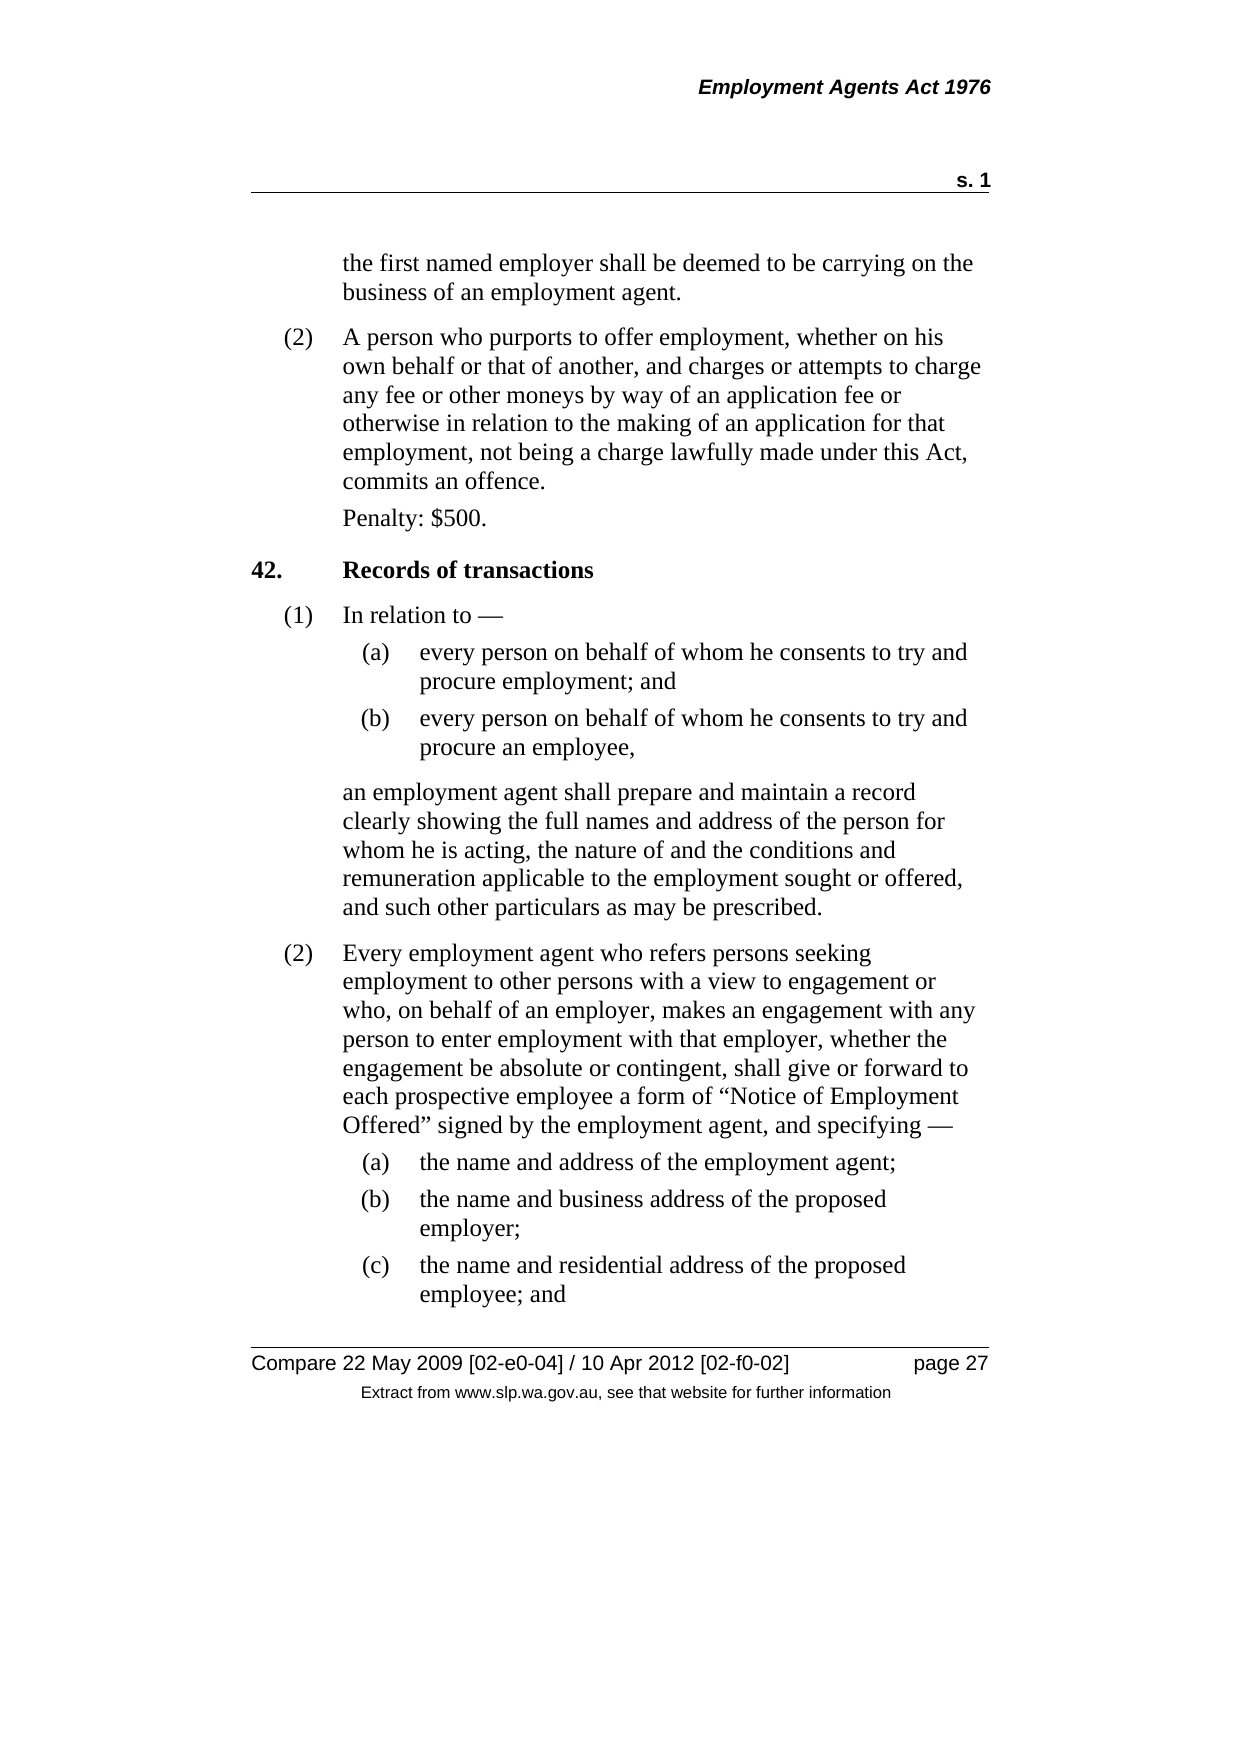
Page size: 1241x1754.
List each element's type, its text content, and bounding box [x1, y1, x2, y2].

text (b) the name and business address of the proposed employer; [251, 1184, 989, 1242]
text an employment agent shall prepare and maintain a record clearly showing the full names and address of the person for whom he is acting, the nature of and the conditions and remuneration applicable to the employment sought or offered, and such other particulars as may be prescribed. [251, 777, 989, 921]
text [251, 248, 989, 306]
subtitle 42. Records of transactions [251, 555, 989, 583]
text (b) every person on behalf of whom he consents to try and procure an employee, [251, 703, 989, 761]
text (2) Every employment agent who refers persons seeking employment to other persons with a view to engagement or who, on behalf of an employer, makes an engagement with any person to enter employment with that employer, whether the engagement be absolute or contingent, shall give or forward to each prospective employee a form of “Notice of Employment Offered” signed by the employment agent, and specifying — [251, 938, 989, 1139]
text (a) the name and address of the employment agent; [251, 1147, 989, 1176]
text (2) A person who purports to offer employment, whether on his own behalf or that of another, and charges or attempts to charge any fee or other moneys by way of an application fee or otherwise in relation to the making of an application for that employment, not being a charge lawfully made under this Act, commits an offence. [251, 322, 989, 495]
text (c) the name and residential address of the proposed employee; and [251, 1250, 989, 1308]
text Penalty: $500. [251, 503, 989, 532]
text (a) every person on behalf of whom he consents to try and procure employment; and [251, 637, 989, 695]
text (1) In relation to — [251, 600, 989, 629]
